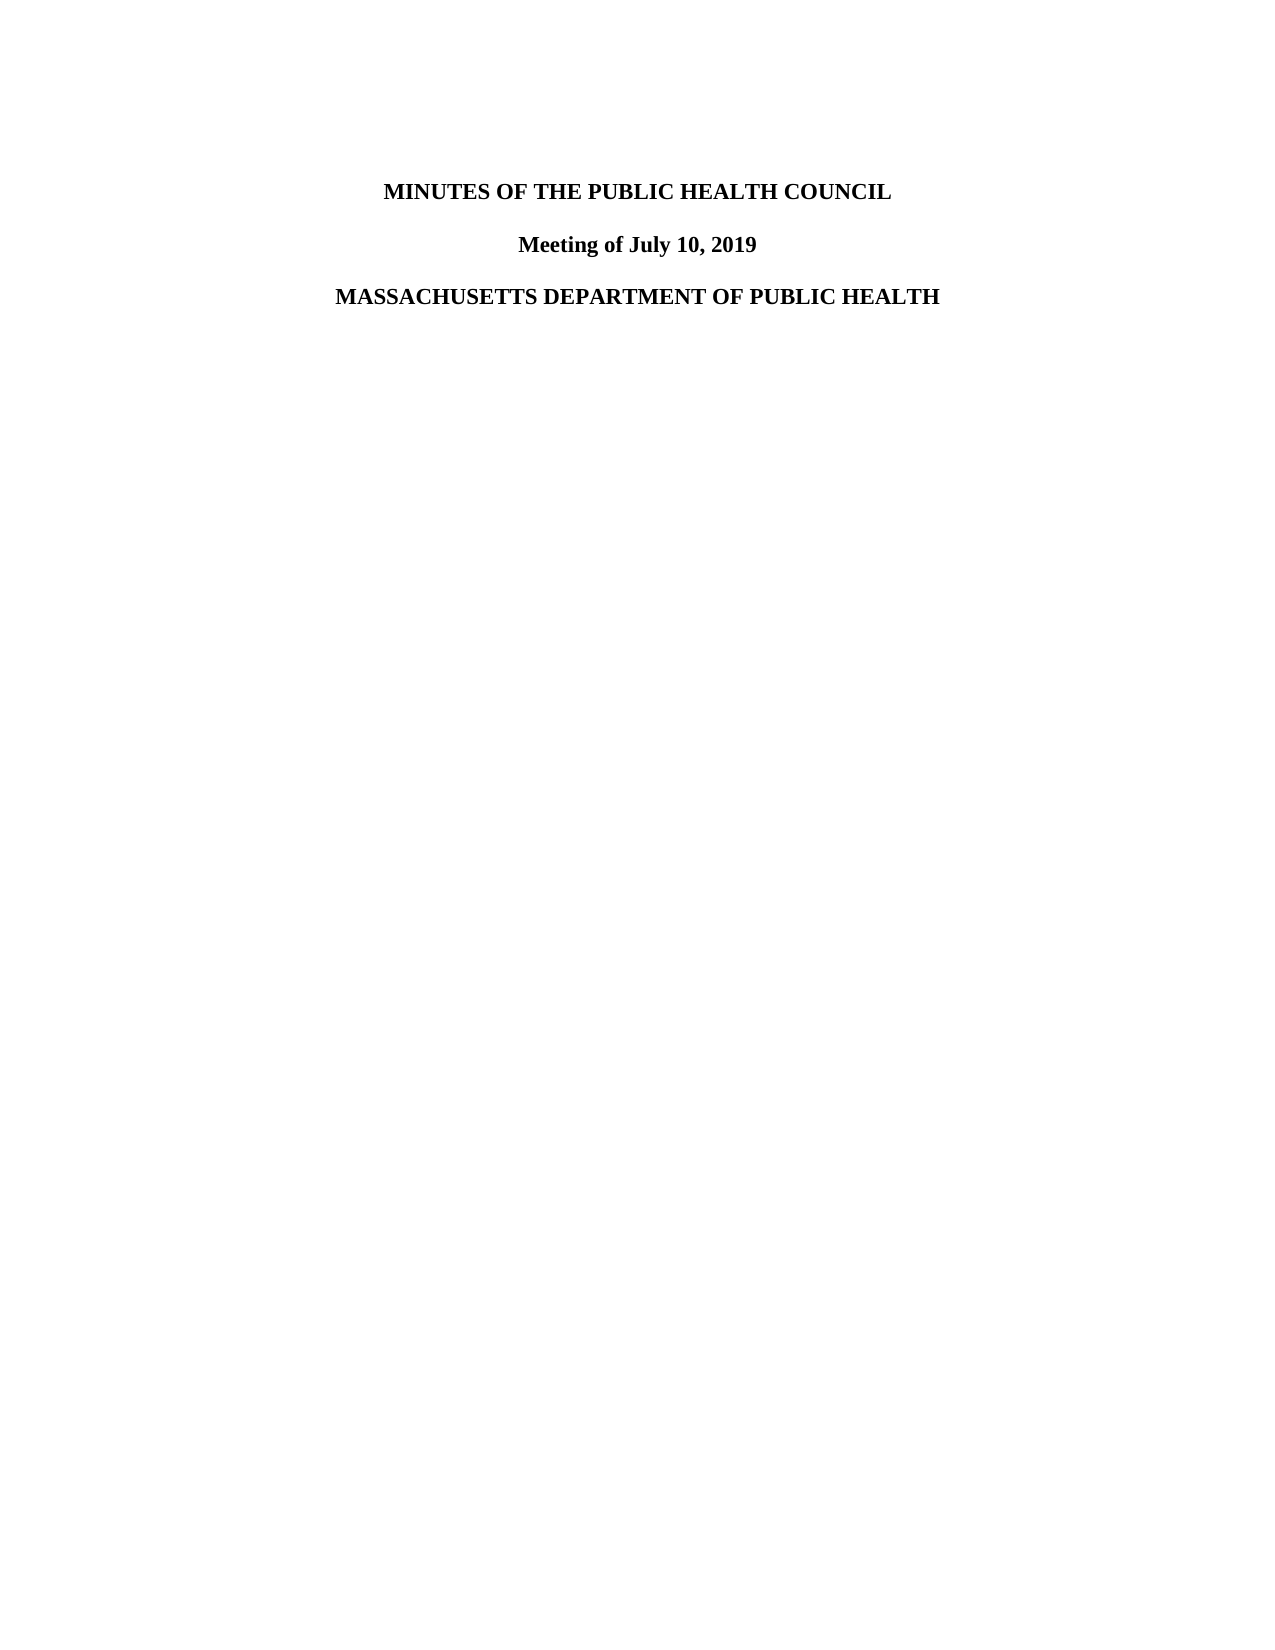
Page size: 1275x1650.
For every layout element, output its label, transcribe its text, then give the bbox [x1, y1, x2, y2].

text MASSACHUSETTS DEPARTMENT OF PUBLIC HEALTH [150, 283, 1125, 310]
text MINUTES OF THE PUBLIC HEALTH COUNCIL [150, 178, 1125, 204]
text Meeting of July 10, 2019 [150, 231, 1125, 257]
